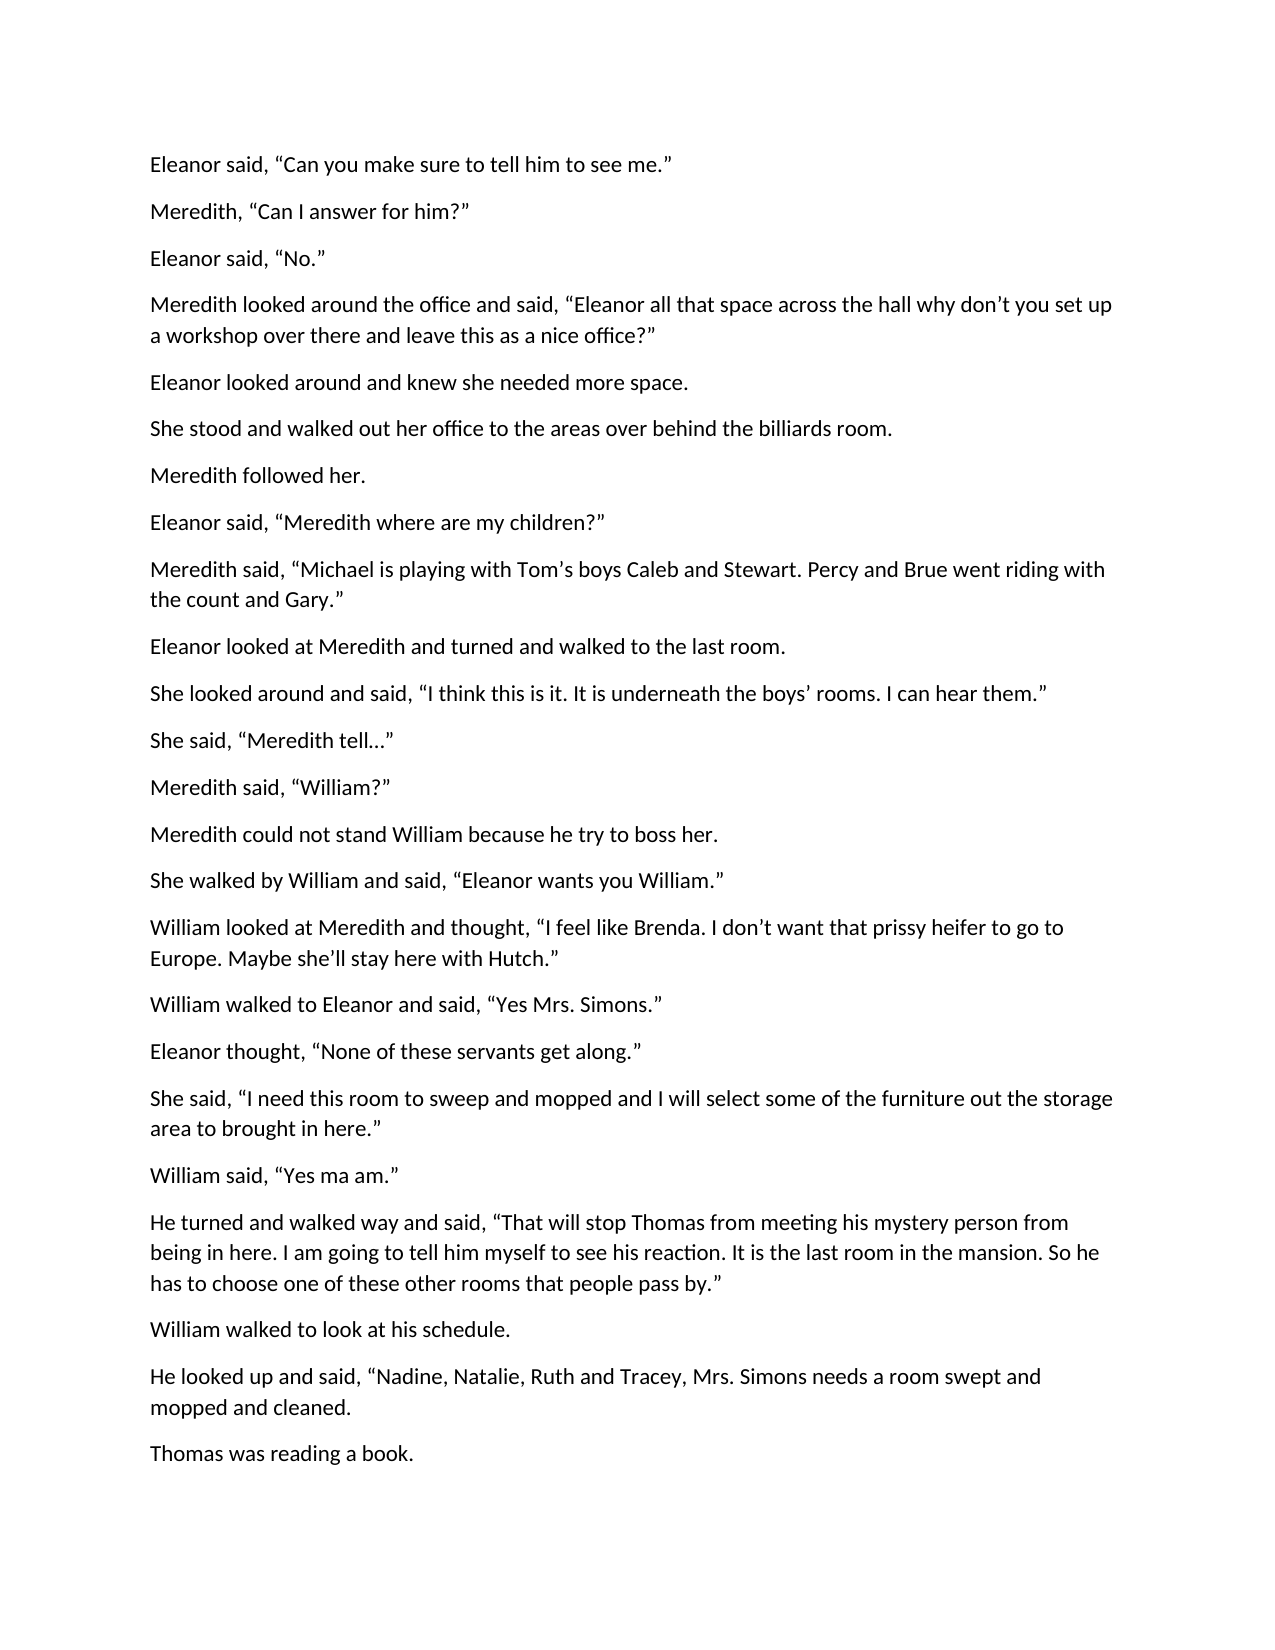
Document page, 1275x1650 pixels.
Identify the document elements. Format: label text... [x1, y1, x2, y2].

text Eleanor said, “Can you make sure to tell him to see me.” [150, 150, 1125, 178]
text He looked up and said, “Nadine, Natalie, Ruth and Tracey, Mrs. Simons needs a room swept and mopped and cleaned. [150, 1362, 1125, 1421]
text William said, “Yes ma am.” [150, 1161, 1125, 1189]
text Meredith said, “Michael is playing with Tom’s boys Caleb and Stewart. Percy and Brue went riding with the count and Gary.” [150, 555, 1125, 613]
text Eleanor said, “No.” [150, 244, 1125, 272]
text She said, “Meredith tell…” [150, 726, 1125, 754]
text Eleanor said, “Meredith where are my children?” [150, 508, 1125, 536]
text She stood and walked out her office to the areas over behind the billiards room. [150, 414, 1125, 443]
text He turned and walked way and said, “That will stop Thomas from meeting his mystery person from being in here. I am going to tell him myself to see his reaction. It is the last room in the mansion. So he has to choose one of these other rooms that people pass by.” [150, 1208, 1125, 1297]
text Meredith looked around the office and said, “Eleanor all that space across the hall why don’t you set up a workshop over there and leave this as a nice office?” [150, 291, 1125, 349]
text Eleanor looked at Meredith and turned and walked to the last room. [150, 632, 1125, 660]
text Thomas was reading a book. [150, 1439, 1125, 1468]
text William walked to look at his schedule. [150, 1316, 1125, 1344]
text She walked by William and said, “Eleanor wants you William.” [150, 867, 1125, 895]
text William walked to Eleanor and said, “Yes Mrs. Simons.” [150, 991, 1125, 1019]
text William looked at Meredith and thought, “I feel like Brenda. I don’t want that prissy heifer to go to Europe. Maybe she’ll stay here with Hutch.” [150, 913, 1125, 972]
text Eleanor looked around and knew she needed more space. [150, 368, 1125, 396]
text She said, “I need this room to sweep and mopped and I will select some of the furniture out the storage area to brought in here.” [150, 1084, 1125, 1143]
text Meredith, “Can I answer for him?” [150, 197, 1125, 225]
text She looked around and said, “I think this is it. It is underneath the boys’ rooms. I can hear them.” [150, 679, 1125, 707]
text Meredith could not stand William because he try to boss her. [150, 820, 1125, 848]
text Meredith followed her. [150, 461, 1125, 489]
text Meredith said, “William?” [150, 773, 1125, 801]
text Eleanor thought, “None of these servants get along.” [150, 1037, 1125, 1066]
